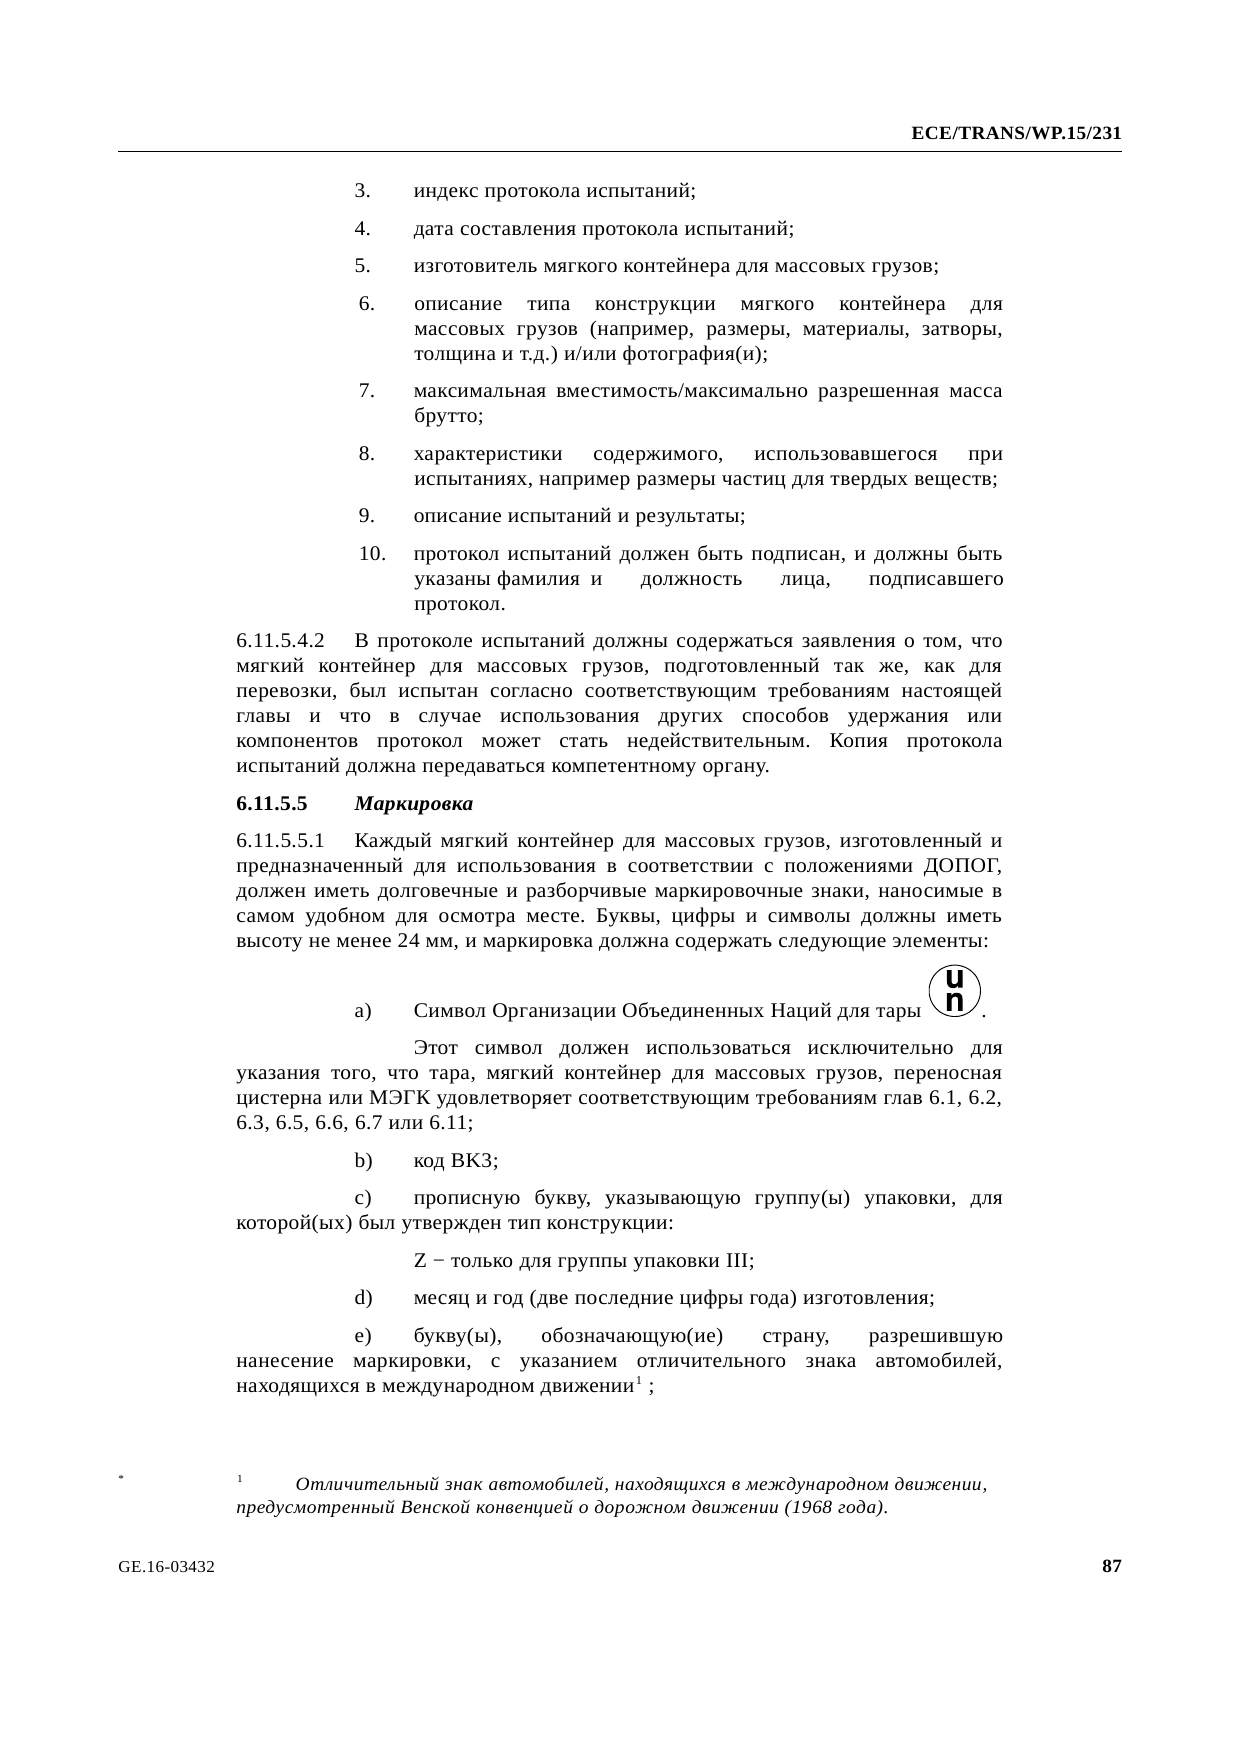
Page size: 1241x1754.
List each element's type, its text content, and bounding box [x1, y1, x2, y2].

text 6.11.5.5 Маркировка [236, 790, 1004, 815]
text 8. характеристики содержимого, использовавшегося при испытаниях, например размеры частиц для твердых веществ; [359, 440, 1004, 490]
text e) букву(ы), обозначающую(ие) страну, разрешившую нанесение маркировки, с указанием отличительного знака автомобилей, находящихся в международном движении1*; [236, 1322, 1004, 1397]
text а) Символ Организации Объединенных Наций для тары . [236, 965, 1004, 1022]
text 6.11.5.4.2 В протоколе испытаний должны содержаться заявления о том, что мягкий контейнер для массовых грузов, подготовленный так же, как для перевозки, был испытан согласно соответствующим требованиям настоящей главы и что в случае использования других способов удержания или компонентов протокол может стать недействительным. Копия протокола испытаний должна передаваться компетентному органу. [236, 627, 1004, 777]
text 5. изготовитель мягкого контейнера для массовых грузов; [236, 252, 1004, 277]
text 6.11.5.5.1 Каждый мягкий контейнер для массовых грузов, изготовленный и предназначенный для использования в соответствии с положениями ДОПОГ, должен иметь долговечные и разборчивые маркировочные знаки, наносимые в самом удобном для осмотра месте. Буквы, цифры и символы должны иметь высоту не менее 24 мм, и маркировка должна содержать следующие элементы: [236, 827, 1004, 952]
text 4. дата составления протокола испытаний; [236, 215, 1004, 240]
text Z − только для группы упаковки III; [236, 1247, 1004, 1272]
text 9. описание испытаний и результаты; [359, 502, 1004, 527]
text 7. максимальная вместимость/максимально разрешенная масса брутто; [359, 377, 1004, 427]
text d) месяц и год (две последние цифры года) изготовления; [236, 1284, 1004, 1309]
text 10. протокол испытаний должен быть подписан, и должны быть указаны фамилия и должность лица, подписавшего протокол. [359, 540, 1004, 615]
text 3. индекс протокола испытаний; [236, 177, 1004, 202]
text b) код ВK3; [236, 1147, 1004, 1172]
text 6. описание типа конструкции мягкого контейнера для массовых грузов (например, размеры, материалы, затворы, толщина и т.д.) и/или фотография(и); [359, 290, 1004, 365]
text Этот символ должен использоваться исключительно для указания того, что тара, мягкий контейнер для массовых грузов, переносная цистерна или МЭГК удовлетворяет соответствующим требованиям глав 6.1, 6.2, 6.3, 6.5, 6.6, 6.7 или 6.11; [236, 1034, 1004, 1134]
text c) прописную букву, указывающую группу(ы) упаковки, для которой(ых) был утвержден тип конструкции: [236, 1184, 1004, 1234]
